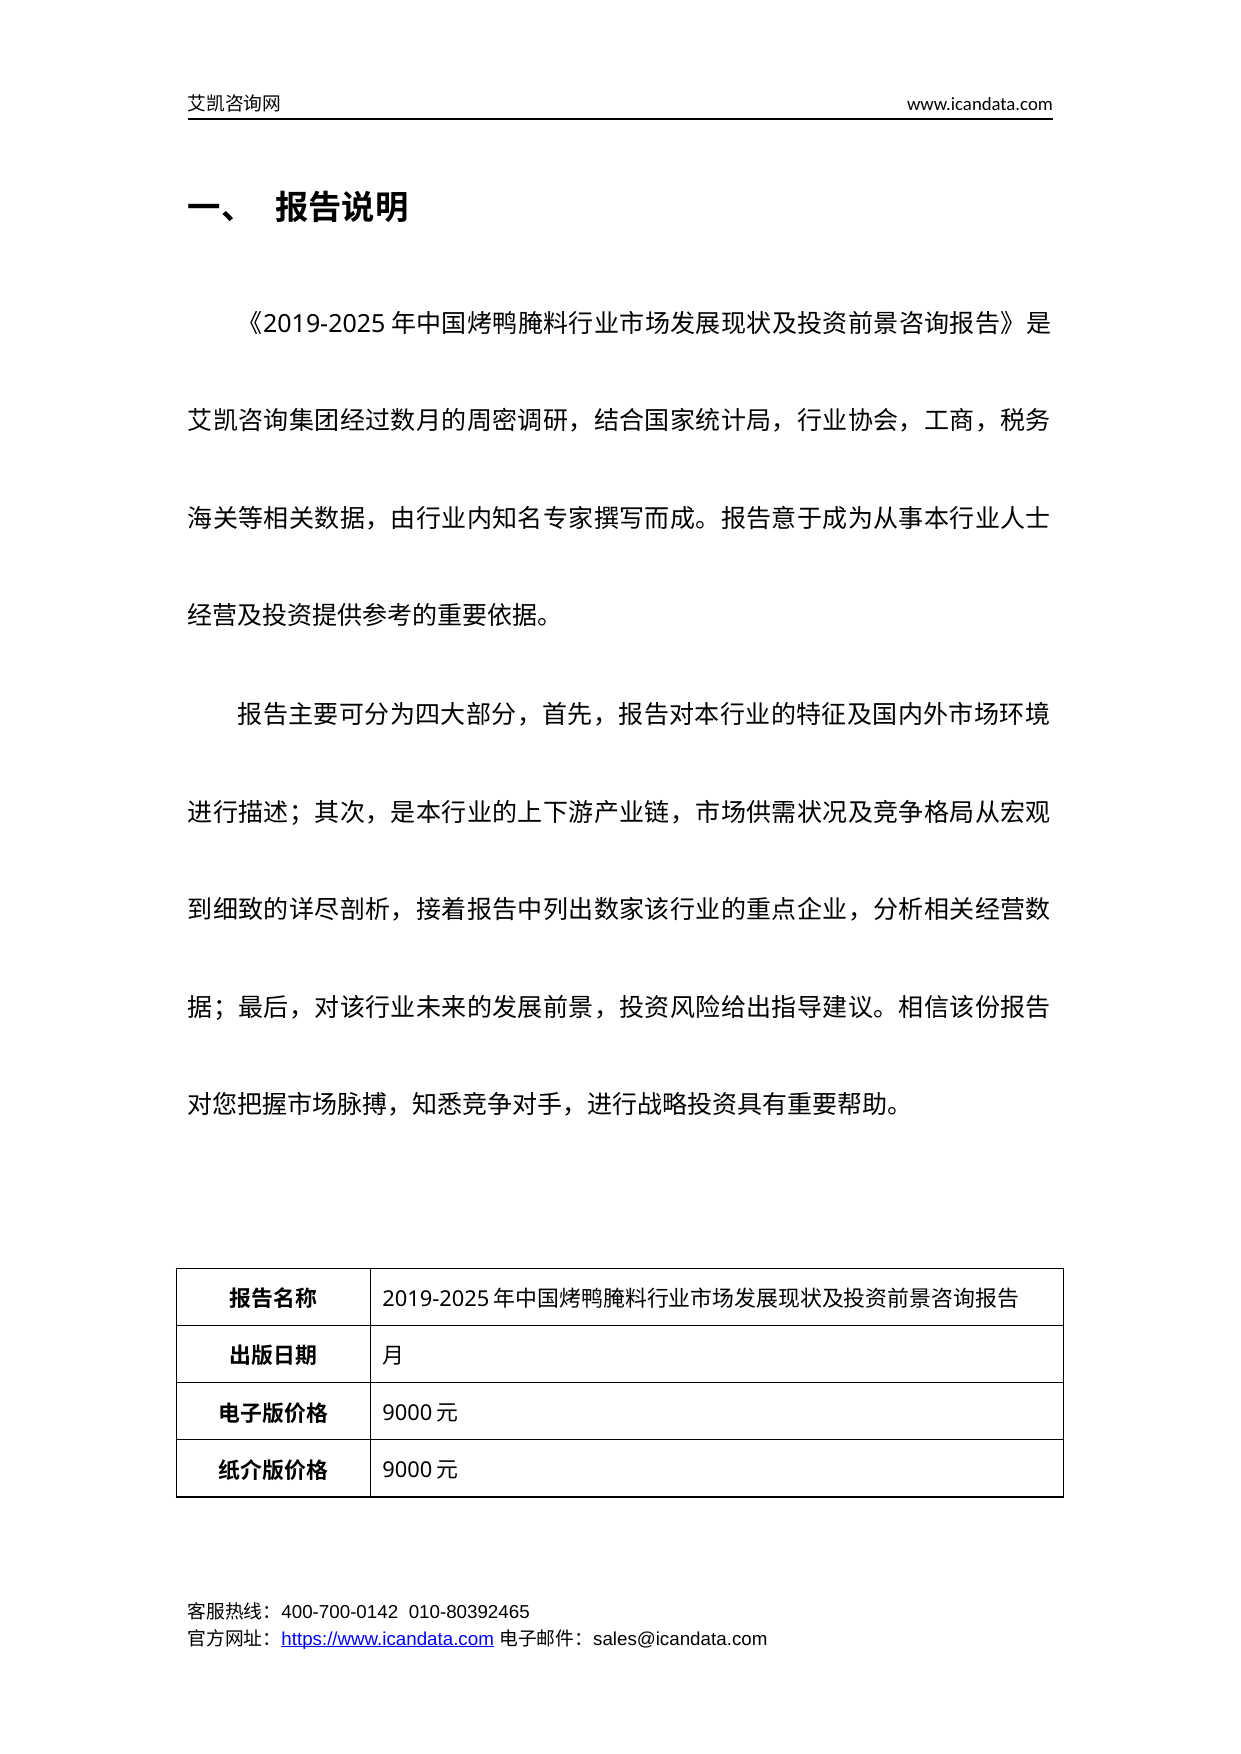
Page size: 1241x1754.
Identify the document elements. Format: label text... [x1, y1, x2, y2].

table_cell 出版日期 [177, 1326, 370, 1382]
table_header 2019-2025年中国烤鸭腌料行业市场发展现状及投资前景咨询报告 [371, 1269, 1063, 1325]
text 《2019-2025年中国烤鸭腌料行业市场发展现状及投资前景咨询报告》是艾凯咨询集团经过数月的周密调研，结合国家统计局，行业协会，工商，税务海关等相关数据，由行业内知名专家撰写而成。报告意于成为从事本行业人士经营及投资提供参考的重要依据。 [187, 289, 1053, 646]
subtitle 报告说明 [187, 172, 1053, 237]
table_cell 9000元 [371, 1440, 1063, 1496]
table_cell 9000元 [371, 1383, 1063, 1439]
text 报告主要可分为四大部分，首先，报告对本行业的特征及国内外市场环境进行描述；其次，是本行业的上下游产业链，市场供需状况及竞争格局从宏观到细致的详尽剖析，接着报告中列出数家该行业的重点企业，分析相关经营数据；最后，对该行业未来的发展前景，投资风险给出指导建议。相信该份报告对您把握市场脉搏，知悉竞争对手，进行战略投资具有重要帮助。 [187, 681, 1053, 1136]
table_cell 月 [371, 1326, 1063, 1382]
table_header 报告名称 [177, 1269, 370, 1325]
table_cell 纸介版价格 [177, 1440, 370, 1496]
table_cell 电子版价格 [177, 1383, 370, 1439]
